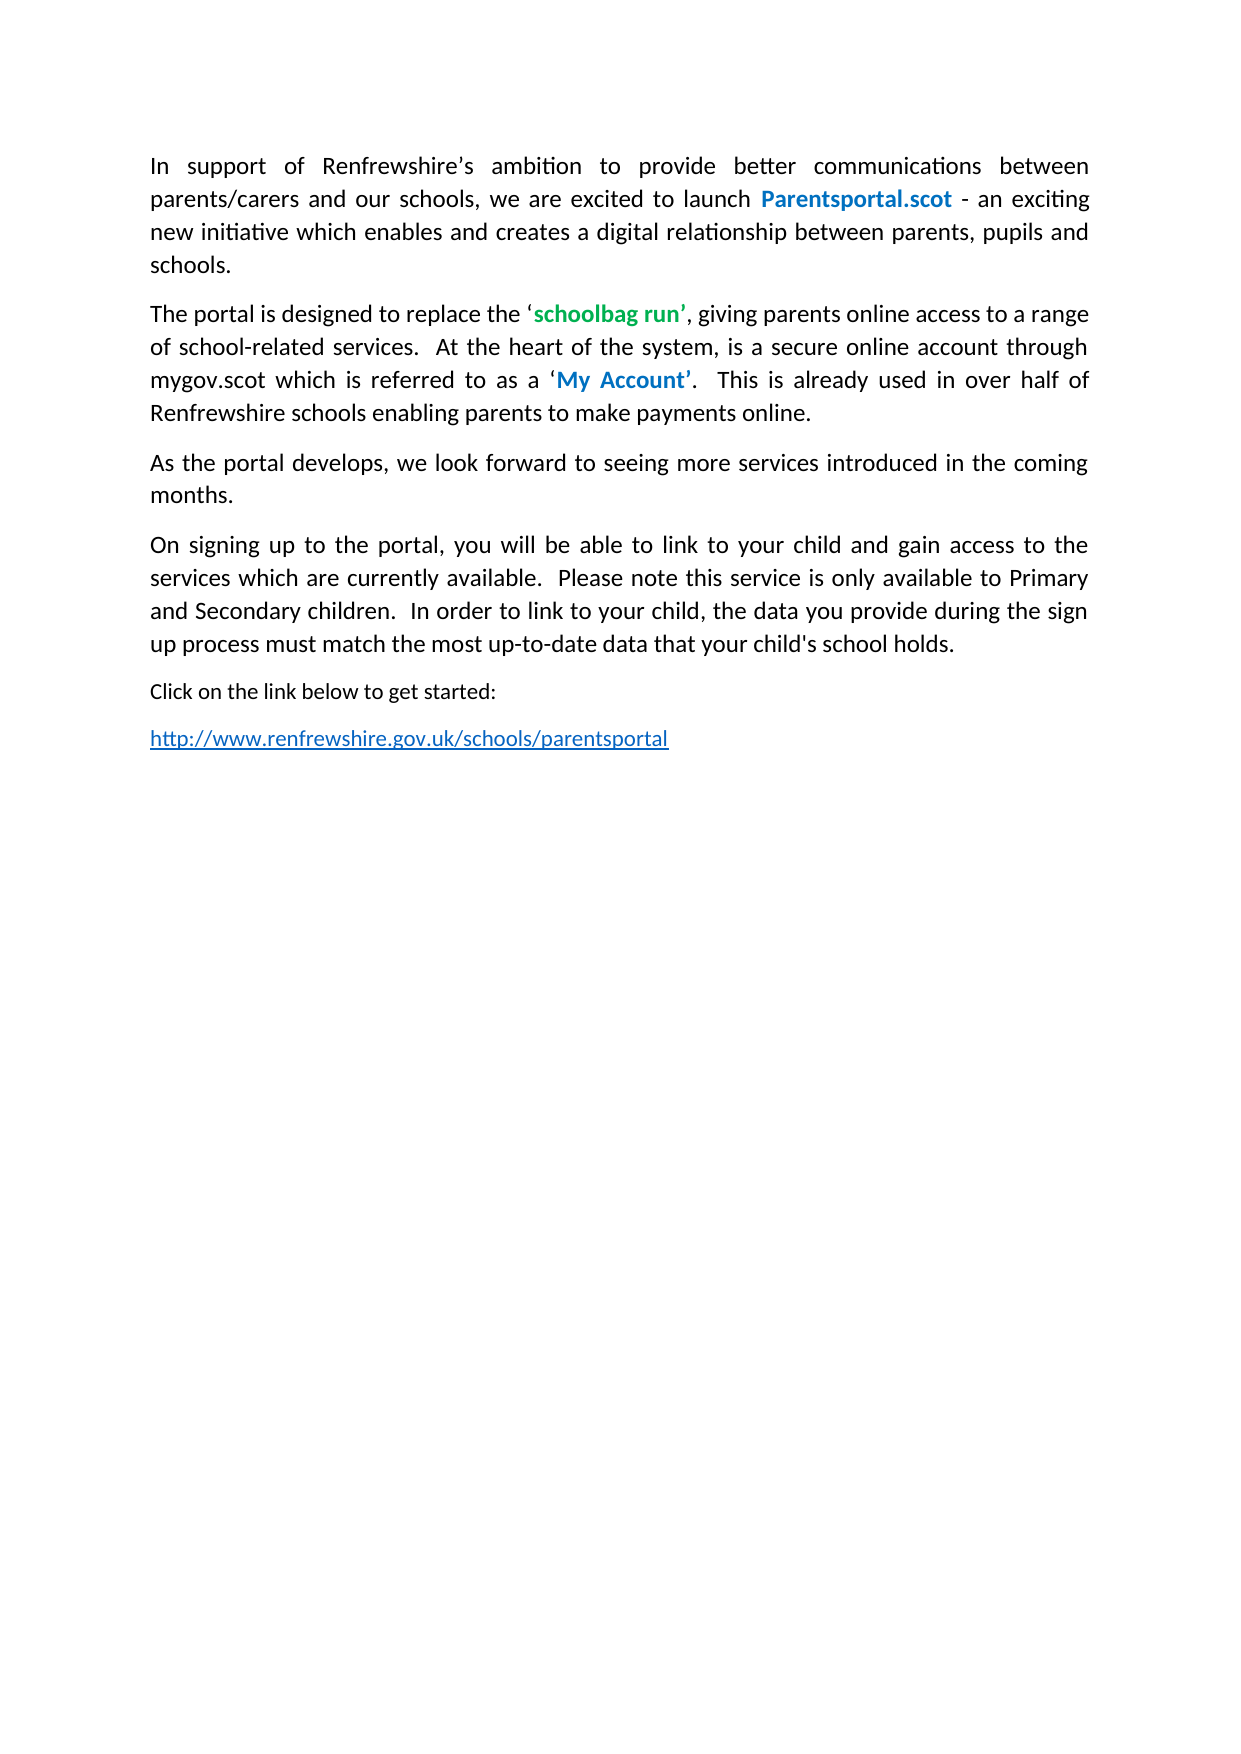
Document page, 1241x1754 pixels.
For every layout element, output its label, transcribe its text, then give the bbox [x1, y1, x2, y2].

text On signing up to the portal, you will be able to link to your child and gain access to the services which are currently available. Please note this service is only available to Primary and Secondary children. In order to link to your child, the data you provide during the sign up process must match the most up-to-date data that your child's school holds. [150, 529, 1090, 658]
text In support of Renfrewshire’s ambition to provide better communications between parents/carers and our schools, we are excited to launch Parentsportal.scot - an exciting new initiative which enables and creates a digital relationship between parents, pupils and schools. [150, 150, 1090, 279]
text As the portal develops, we look forward to seeing more services introduced in the coming months. [150, 447, 1090, 510]
text Click on the link below to get started: [150, 677, 1090, 706]
text The portal is designed to replace the ‘schoolbag run’, giving parents online access to a range of school-related services. At the heart of the system, is a secure online account through mygov.scot which is referred to as a ‘My Account’. This is already used in over half of Renfrewshire schools enabling parents to make payments online. [150, 298, 1090, 428]
text http://www.renfrewshire.gov.uk/schools/parentsportal [150, 724, 1090, 752]
